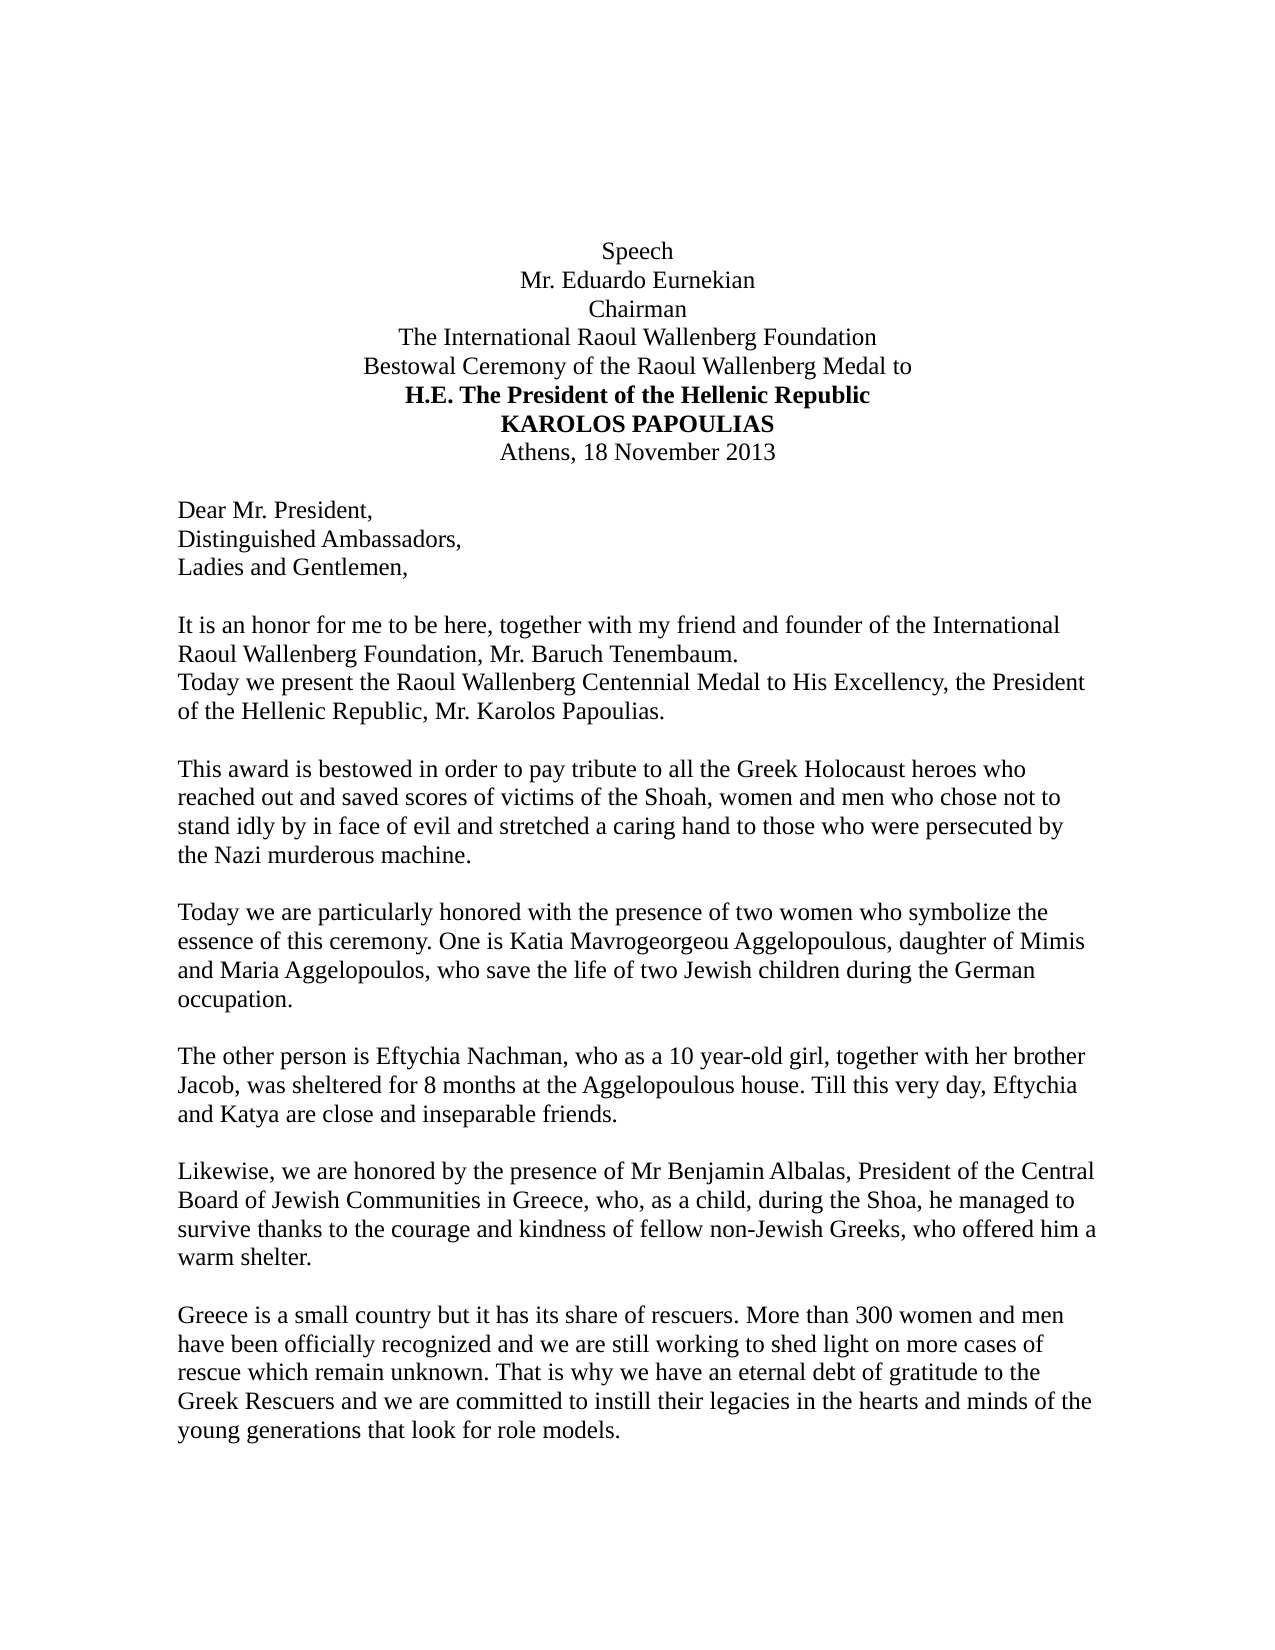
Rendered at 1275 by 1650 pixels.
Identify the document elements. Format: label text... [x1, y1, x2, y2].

text Distinguished Ambassadors, [177, 524, 1098, 552]
text Today we present the Raoul Wallenberg Centennial Medal to His Excellency, the President of the Hellenic Republic, Mr. Karolos Papoulias. [177, 667, 1098, 725]
text Likewise, we are honored by the presence of Mr Benjamin Albalas, President of the Central Board of Jewish Communities in Greece, who, as a child, during the Shoa, he managed to survive thanks to the courage and kindness of fellow non-Jewish Greeks, who offered him a warm shelter. [177, 1156, 1098, 1271]
text This award is bestowed in order to pay tribute to all the Greek Holocaust heroes who reached out and saved scores of victims of the Shoah, women and men who chose not to stand idly by in face of evil and stretched a caring hand to those who were persecuted by the Nazi murderous machine. [177, 754, 1098, 869]
text Dear Mr. President, [177, 495, 1098, 524]
text Ladies and Gentlemen, [177, 552, 1098, 581]
text Athens, 18 November 2013 [177, 437, 1098, 466]
text KAROLOS PAPOULIAS [177, 409, 1098, 437]
text Today we are particularly honored with the presence of two women who symbolize the essence of this ceremony. One is Katia Mavrogeorgeou Aggelopoulous, daughter of Mimis and Maria Aggelopoulos, who save the life of two Jewish children during the German occupation. [177, 897, 1098, 1012]
text Bestowal Ceremony of the Raoul Wallenberg Medal to [177, 351, 1098, 380]
text H.E. The President of the Hellenic Republic [177, 380, 1098, 409]
text Mr. Eduardo Eurnekian [177, 265, 1098, 294]
text Greece is a small country but it has its share of rescuers. More than 300 women and men have been officially recognized and we are still working to shed light on more cases of rescue which remain unknown. That is why we have an eternal debt of gratitude to the Greek Rescuers and we are committed to instill their legacies in the hearts and minds of the young generations that look for role models. [177, 1300, 1098, 1444]
text The other person is Eftychia Nachman, who as a 10 year-old girl, together with her brother Jacob, was sheltered for 8 months at the Aggelopoulous house. Till this very day, Eftychia and Katya are close and inseparable friends. [177, 1041, 1098, 1127]
text Speech [177, 236, 1098, 265]
text The International Raoul Wallenberg Foundation [177, 322, 1098, 351]
text Chairman [177, 294, 1098, 322]
text It is an honor for me to be here, together with my friend and founder of the International Raoul Wallenberg Foundation, Mr. Baruch Tenembaum. [177, 610, 1098, 667]
